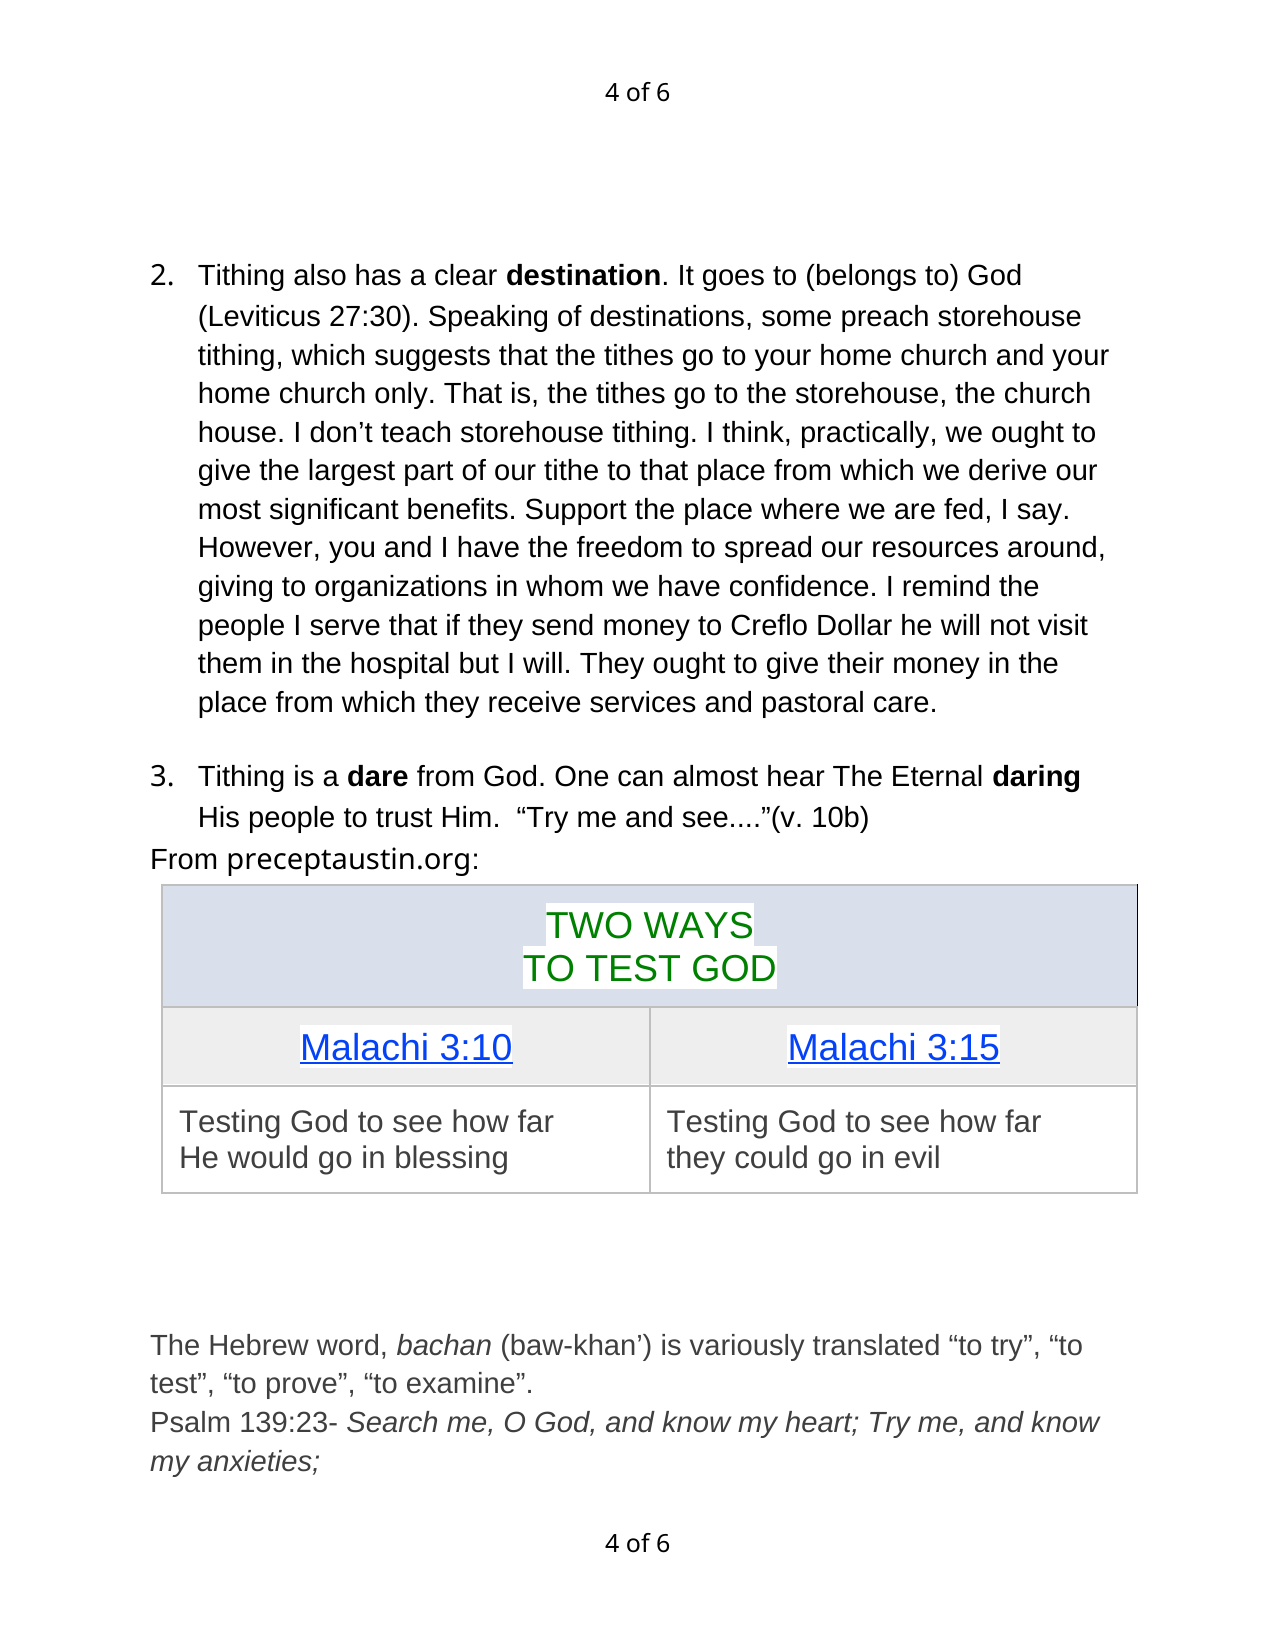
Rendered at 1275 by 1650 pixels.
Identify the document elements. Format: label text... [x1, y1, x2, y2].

text The Hebrew word, bachan (baw-khan’) is variously translated “to try”, “to test”, “to prove”, “to examine”. [150, 1328, 1125, 1400]
table_cell Malachi 3:15 [651, 1008, 1136, 1084]
table_cell Malachi 3:10 [163, 1008, 649, 1084]
table_cell Testing God to see how far He would go in blessing [163, 1087, 649, 1192]
table_cell Testing God to see how far they could go in evil [651, 1087, 1136, 1192]
table_header TWO WAYS TO TEST GOD [163, 886, 1137, 1006]
list Tithing is a dare from God. One can almost hear The Eternal daring His people to trust Him. “Try me and see....”(v. 10b) [150, 755, 1125, 834]
text From preceptaustin.org: [150, 839, 1125, 878]
text Psalm 139:23- Search me, O God, and know my heart; Try me, and know my anxieties; [150, 1405, 1125, 1477]
list Tithing also has a clear destination. It goes to (belongs to) God (Leviticus 27:30). Speaking of destinations, some preach storehouse tithing, which suggests that the tithes go to your home church and your home church only. That is, the tithes go to the storehouse, the church house. I don’t teach storehouse tithing. I think, practically, we ought to give the largest part of our tithe to that place from which we derive our most significant benefits. Support the place where we are fed, I say. However, you and I have the freedom to spread our resources around, giving to organizations in whom we have confidence. I remind the people I serve that if they send money to Creflo Dollar he will not visit them in the hospital but I will. They ought to give their money in the place from which they receive services and pastoral care. [150, 254, 1125, 751]
